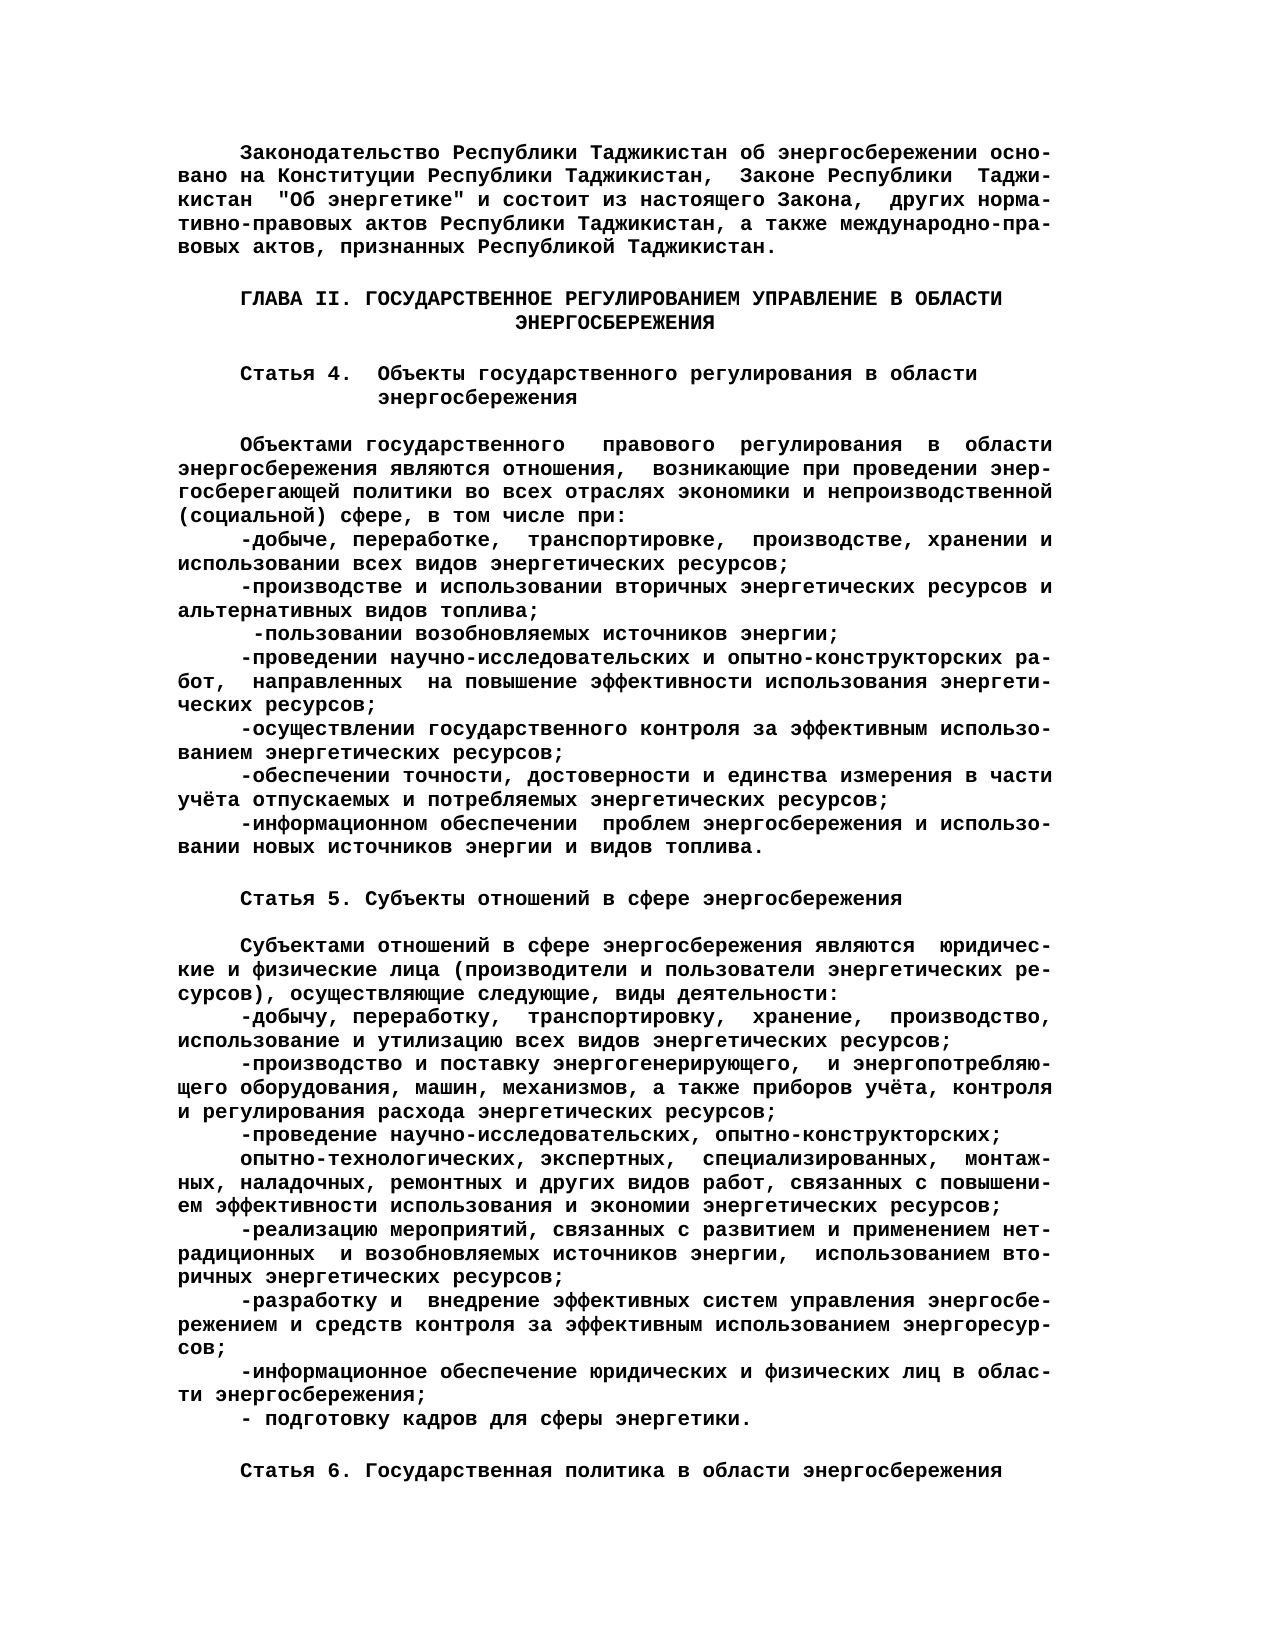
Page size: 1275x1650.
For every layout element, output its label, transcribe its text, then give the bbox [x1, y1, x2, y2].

text госберегающей политики во всех отраслях экономики и непроизводственной [177, 482, 1186, 505]
text радиционных и возобновляемых источников энергии, использованием вто- [177, 1243, 1186, 1266]
text кие и физические лица (производители и пользователи энергетических ре- [177, 959, 1186, 982]
text -обеспечении точности, достоверности и единства измерения в части [177, 765, 1186, 789]
text -реализацию мероприятий, связанных с развитием и применением нет- [177, 1219, 1186, 1243]
text Статья 4. Объекты государственного регулирования в области [177, 363, 1186, 387]
text Субъектами отношений в сфере энергосбережения являются юридичес- [177, 935, 1186, 959]
text Статья 6. Государственная политика в области энергосбережения [177, 1460, 1186, 1483]
text использовании всех видов энергетических ресурсов; [177, 552, 1186, 576]
text -разработку и внедрение эффективных систем управления энергосбе- [177, 1290, 1186, 1313]
text вовых актов, признанных Республикой Таджикистан. [177, 236, 1186, 260]
text -информационное обеспечение юридических и физических лиц в облас- [177, 1361, 1186, 1384]
text кистан "Об энергетике" и состоит из настоящего Закона, других норма- [177, 189, 1186, 213]
text щего оборудования, машин, механизмов, а также приборов учёта, контроля [177, 1077, 1186, 1101]
text - подготовку кадров для сферы энергетики. [177, 1408, 1186, 1432]
text Объектами государственного правового регулирования в области [177, 434, 1186, 458]
text сурсов), осуществляющие следующие, виды деятельности: [177, 982, 1186, 1006]
text ческих ресурсов; [177, 694, 1186, 718]
text ем эффективности использования и экономии энергетических ресурсов; [177, 1195, 1186, 1219]
text ти энергосбережения; [177, 1384, 1186, 1408]
text опытно-технологических, экспертных, специализированных, монтаж- [177, 1148, 1186, 1172]
text альтернативных видов топлива; [177, 600, 1186, 623]
text вании новых источников энергии и видов топлива. [177, 836, 1186, 860]
text ванием энергетических ресурсов; [177, 742, 1186, 765]
text ричных энергетических ресурсов; [177, 1266, 1186, 1290]
text тивно-правовых актов Республики Таджикистан, а также международно-пра- [177, 213, 1186, 236]
text -производстве и использовании вторичных энергетических ресурсов и [177, 576, 1186, 600]
text вано на Конституции Республики Таджикистан, Законе Республики Таджи- [177, 165, 1186, 189]
text Статья 5. Субъекты отношений в сфере энергосбережения [177, 888, 1186, 912]
text -информационном обеспечении проблем энергосбережения и использо- [177, 813, 1186, 836]
text ЭНЕРГОСБЕРЕЖЕНИЯ [177, 312, 1186, 335]
text Законодательство Республики Таджикистан об энергосбережении осно- [177, 142, 1186, 165]
text режением и средств контроля за эффективным использованием энергоресур- [177, 1313, 1186, 1337]
text учёта отпускаемых и потребляемых энергетических ресурсов; [177, 789, 1186, 813]
text -производство и поставку энергогенерирующего, и энергопотребляю- [177, 1053, 1186, 1077]
text -проведении научно-исследовательских и опытно-конструкторских ра- [177, 647, 1186, 671]
text ГЛАВА II. ГОСУДАРСТВЕННОЕ РЕГУЛИРОВАНИЕМ УПРАВЛЕНИЕ В ОБЛАСТИ [177, 288, 1186, 312]
text бот, направленных на повышение эффективности использования энергети- [177, 671, 1186, 694]
text -добычу, переработку, транспортировку, хранение, производство, [177, 1006, 1186, 1030]
text сов; [177, 1337, 1186, 1361]
text -пользовании возобновляемых источников энергии; [177, 623, 1186, 647]
text (социальной) сфере, в том числе при: [177, 505, 1186, 529]
text -осуществлении государственного контроля за эффективным использо- [177, 718, 1186, 742]
text использование и утилизацию всех видов энергетических ресурсов; [177, 1030, 1186, 1053]
text -проведение научно-исследовательских, опытно-конструкторских; [177, 1124, 1186, 1148]
text -добыче, переработке, транспортировке, производстве, хранении и [177, 529, 1186, 552]
text энергосбережения являются отношения, возникающие при проведении энер- [177, 458, 1186, 482]
text и регулирования расхода энергетических ресурсов; [177, 1101, 1186, 1124]
text ных, наладочных, ремонтных и других видов работ, связанных с повышени- [177, 1172, 1186, 1195]
text энергосбережения [177, 387, 1186, 411]
